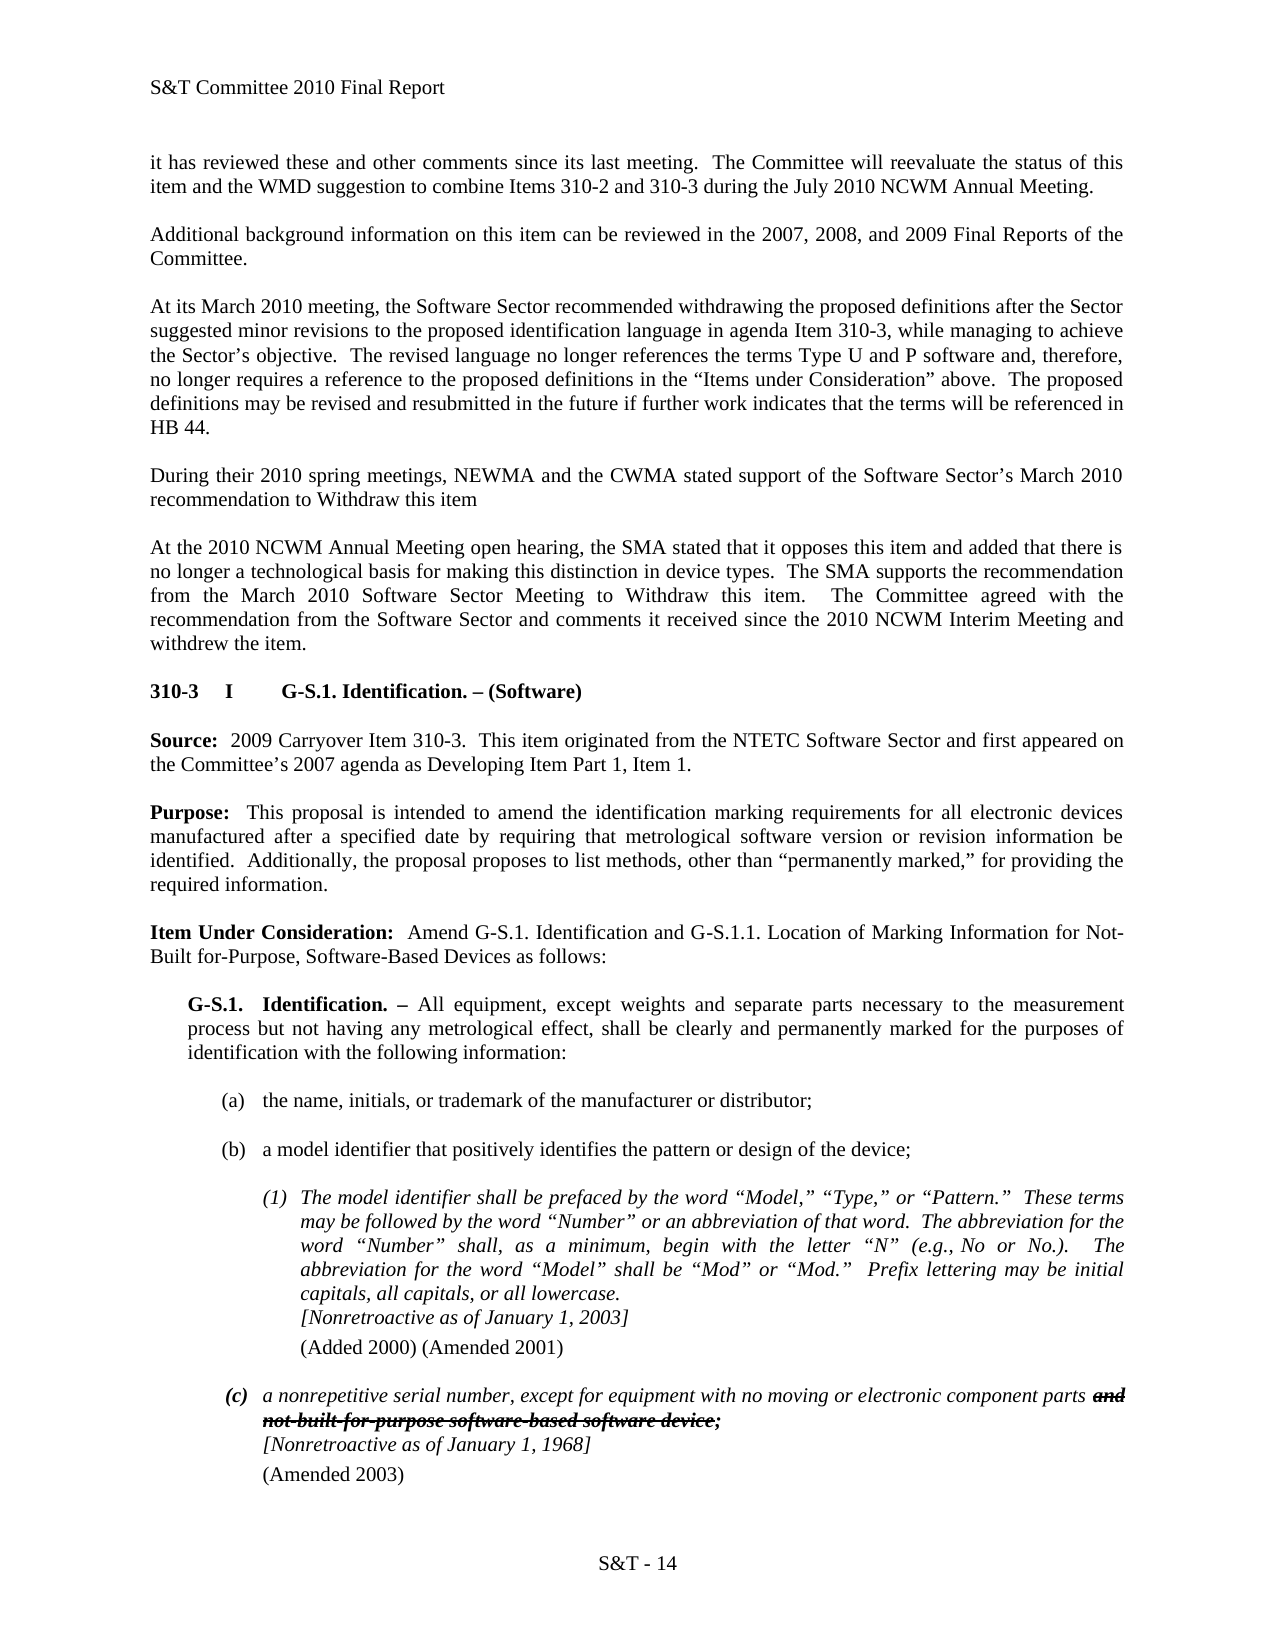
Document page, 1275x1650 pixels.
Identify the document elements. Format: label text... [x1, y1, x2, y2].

text During their 2010 spring meetings, NEWMA and the CWMA stated support of the Software Sector’s March 2010 recommendation to Withdraw this item [150, 463, 1125, 511]
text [150, 150, 1125, 198]
text (b) a model identifier that positively identifies the pattern or design of the device; [221, 1137, 1125, 1161]
text [Nonretroactive as of January 1, 2003] [300, 1305, 1125, 1329]
text [Nonretroactive as of January 1, 1968] [262, 1432, 1125, 1456]
text (a) the name, initials, or trademark of the manufacturer or distributor; [221, 1088, 1125, 1112]
subtitle 310-3 I G-S.1. Identification. – (Software) [150, 679, 1125, 703]
text (Added 2000) (Amended 2001) [300, 1335, 1125, 1359]
text Item Under Consideration: Amend G-S.1. Identification and G-S.1.1. Location of Marking Information for Not-Built for-Purpose, Software-Based Devices as follows: [150, 920, 1125, 968]
text (1) The model identifier shall be prefaced by the word “Model,” “Type,” or “Pattern.” These terms may be followed by the word “Number” or an abbreviation of that word. The abbreviation for the word “Number” shall, as a minimum, begin with the letter “N” (e.g., No or No.). The abbreviation for the word “Model” shall be “Mod” or “Mod.” Prefix lettering may be initial capitals, all capitals, or all lowercase. [263, 1185, 1125, 1305]
text Additional background information on this item can be reviewed in the 2007, 2008, and 2009 Final Reports of the Committee. [150, 222, 1125, 270]
text (Amended 2003) [262, 1462, 1125, 1486]
text Purpose: This proposal is intended to amend the identification marking requirements for all electronic devices manufactured after a specified date by requiring that metrological software version or revision information be identified. Additionally, the proposal proposes to list methods, other than “permanently marked,” for providing the required information. [150, 800, 1125, 896]
text At the 2010 NCWM Annual Meeting open hearing, the SMA stated that it opposes this item and added that there is no longer a technological basis for making this distinction in device types. The SMA supports the recommendation from the March 2010 Software Sector Meeting to Withdraw this item. The Committee agreed with the recommendation from the Software Sector and comments it received since the 2010 NCWM Interim Meeting and withdrew the item. [150, 535, 1125, 655]
text Source: 2009 Carryover Item 310-3. This item originated from the NTETC Software Sector and first appeared on the Committee’s 2007 agenda as Developing Item Part 1, Item 1. [150, 727, 1125, 776]
list a nonrepetitive serial number, except for equipment with no moving or electronic component parts and not-built-for-purpose software-based software device; [225, 1383, 1125, 1432]
text At its March 2010 meeting, the Software Sector recommended withdrawing the proposed definitions after the Sector suggested minor revisions to the proposed identification language in agenda Item 310-3, while managing to achieve the Sector’s objective. The revised language no longer references the terms Type U and P software and, therefore, no longer requires a reference to the proposed definitions in the “Items under Consideration” above. The proposed definitions may be revised and resubmitted in the future if further work indicates that the terms will be referenced in HB 44. [150, 294, 1125, 439]
text G-S.1. Identification. – All equipment, except weights and separate parts necessary to the measurement process but not having any metrological effect, shall be clearly and permanently marked for the purposes of identification with the following information: [187, 992, 1125, 1064]
